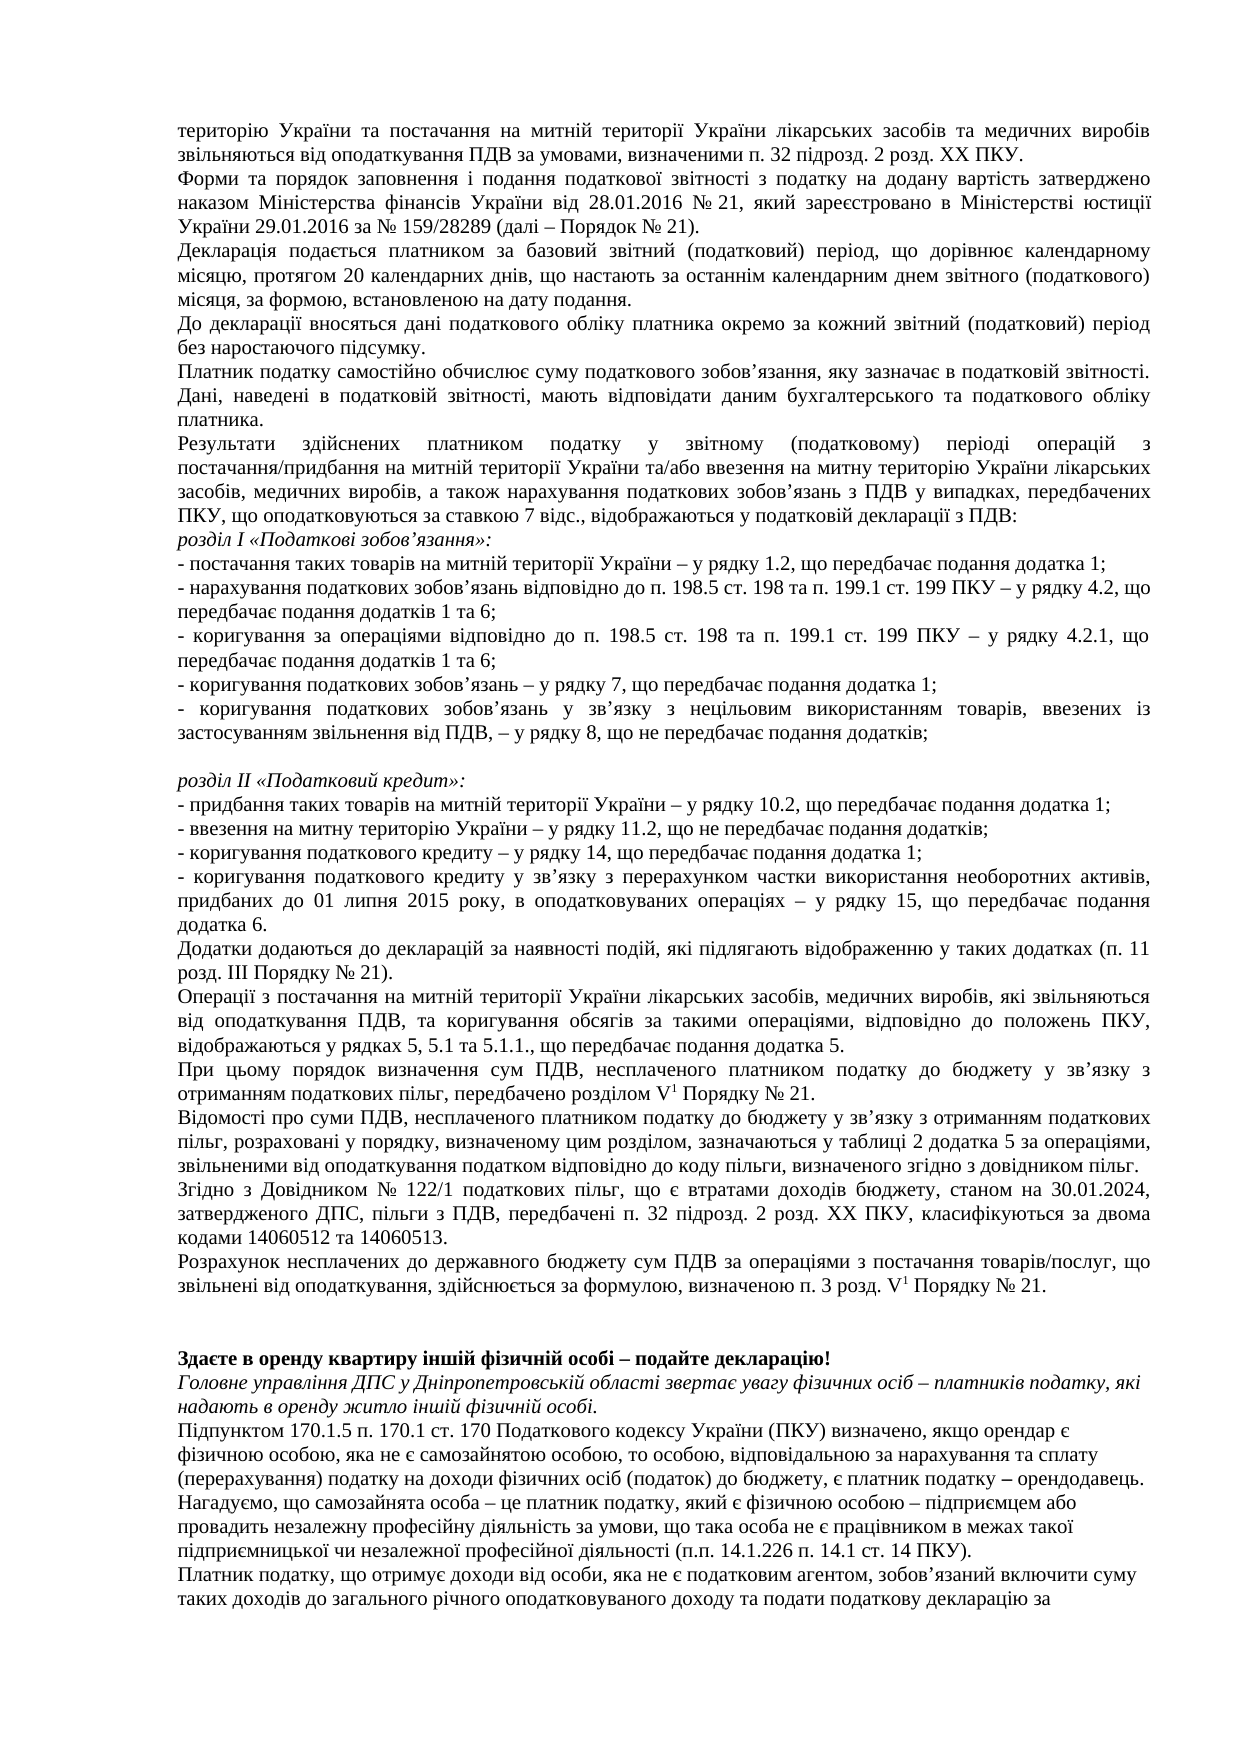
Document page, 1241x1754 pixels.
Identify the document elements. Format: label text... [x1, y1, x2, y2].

text Операції з постачання на митній території України лікарських засобів, медичних виробів, які звільняються від оподаткування ПДВ, та коригування обсягів за такими операціями, відповідно до положень ПКУ, відображаються у рядках 5, 5.1 та 5.1.1., що передбачає подання додатка 5. [177, 984, 1152, 1057]
text розділ I «Податкові зобов’язання»: [177, 527, 1152, 551]
text Головне управління ДПС у Дніпропетровській області звертає увагу фізичних осіб – платників податку, які надають в оренду житло іншій фізичній особі. [177, 1370, 1152, 1418]
text Додатки додаються до декларацій за наявності подій, які підлягають відображенню у таких додатках (п. 11 розд. ІІІ Порядку № 21). [177, 936, 1152, 984]
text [177, 1562, 1152, 1610]
text - нарахування податкових зобов’язань відповідно до п. 198.5 ст. 198 та п. 199.1 ст. 199 ПКУ – у рядку 4.2, що передбачає подання додатків 1 та 6; [177, 575, 1152, 623]
text - коригування за операціями відповідно до п. 198.5 ст. 198 та п. 199.1 ст. 199 ПКУ – у рядку 4.2.1, що передбачає подання додатків 1 та 6; [177, 623, 1152, 672]
text Відомості про суми ПДВ, несплаченого платником податку до бюджету у зв’язку з отриманням податкових пільг, розраховані у порядку, визначеному цим розділом, зазначаються у таблиці 2 додатка 5 за операціями, звільненими від оподаткування податком відповідно до коду пільги, визначеного згідно з довідником пільг. [177, 1105, 1152, 1177]
text - коригування податкового кредиту – у рядку 14, що передбачає подання додатка 1; [177, 840, 1152, 864]
text - постачання таких товарів на митній території України – у рядку 1.2, що передбачає подання додатка 1; [177, 551, 1152, 575]
text Згідно з Довідником № 122/1 податкових пільг, що є втратами доходів бюджету, станом на 30.01.2024, затвердженого ДПС, пільги з ПДВ, передбачені п. 32 підрозд. 2 розд. ХХ ПКУ, класифікуються за двома кодами 14060512 та 14060513. [177, 1177, 1152, 1249]
text Здаєте в оренду квартиру іншій фізичній особі – подайте декларацію! [177, 1346, 1152, 1370]
text Форми та порядок заповнення і подання податкової звітності з податку на додану вартість затверджено наказом Міністерства фінансів України від 28.01.2016 № 21, який зареєстровано в Міністерстві юстиції України 29.01.2016 за № 159/28289 (далі – Порядок № 21). [177, 166, 1152, 238]
text Розрахунок несплачених до державного бюджету сум ПДВ за операціями з постачання товарів/послуг, що звільнені від оподаткування, здійснюється за формулою, визначеною п. 3 розд. V1 Порядку № 21. [177, 1249, 1152, 1297]
text Результати здійснених платником податку у звітному (податковому) періоді операцій з постачання/придбання на митній території України та/або ввезення на митну територію України лікарських засобів, медичних виробів, а також нарахування податкових зобов’язань з ПДВ у випадках, передбачених ПКУ, що оподатковуються за ставкою 7 відс., відображаються у податковій декларації з ПДВ: [177, 431, 1152, 527]
text При цьому порядок визначення сум ПДВ, несплаченого платником податку до бюджету у зв’язку з отриманням податкових пільг, передбачено розділом V1 Порядку № 21. [177, 1057, 1152, 1105]
text - коригування податкових зобов’язань – у рядку 7, що передбачає подання додатка 1; [177, 672, 1152, 696]
text - коригування податкового кредиту у зв’язку з перерахунком частки використання необоротних активів, придбаних до 01 липня 2015 року, в оподатковуваних операціях – у рядку 15, що передбачає подання додатка 6. [177, 864, 1152, 936]
text До декларації вносяться дані податкового обліку платника окремо за кожний звітний (податковий) період без наростаючого підсумку. [177, 311, 1152, 359]
text - придбання таких товарів на митній території України – у рядку 10.2, що передбачає подання додатка 1; [177, 792, 1152, 816]
text Платник податку самостійно обчислює суму податкового зобов’язання, яку зазначає в податковій звітності. Дані, наведені в податковій звітності, мають відповідати даним бухгалтерського та податкового обліку платника. [177, 359, 1152, 431]
text Декларація подається платником за базовий звітний (податковий) період, що дорівнює календарному місяцю, протягом 20 календарних днів, що настають за останнім календарним днем звітного (податкового) місяця, за формою, встановленою на дату подання. [177, 238, 1152, 311]
text - коригування податкових зобов’язань у зв’язку з нецільовим використанням товарів, ввезених із застосуванням звільнення від ПДВ, – у рядку 8, що не передбачає подання додатків; [177, 696, 1152, 744]
text розділ II «Податковий кредит»: [177, 768, 1152, 792]
text Нагадуємо, що самозайнята особа – це платник податку, який є фізичною особою – підприємцем або провадить незалежну професійну діяльність за умови, що така особа не є працівником в межах такої підприємницької чи незалежної професійної діяльності (п.п. 14.1.226 п. 14.1 ст. 14 ПКУ). [177, 1490, 1152, 1562]
text - ввезення на митну територію України – у рядку 11.2, що не передбачає подання додатків; [177, 816, 1152, 840]
text Підпунктом 170.1.5 п. 170.1 ст. 170 Податкового кодексу України (ПКУ) визначено, якщо орендар є фізичною особою, яка не є самозайнятою особою, то особою, відповідальною за нарахування та сплату (перерахування) податку на доходи фізичних осіб (податок) до бюджету, є платник податку – орендодавець. [177, 1418, 1152, 1490]
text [177, 118, 1152, 166]
